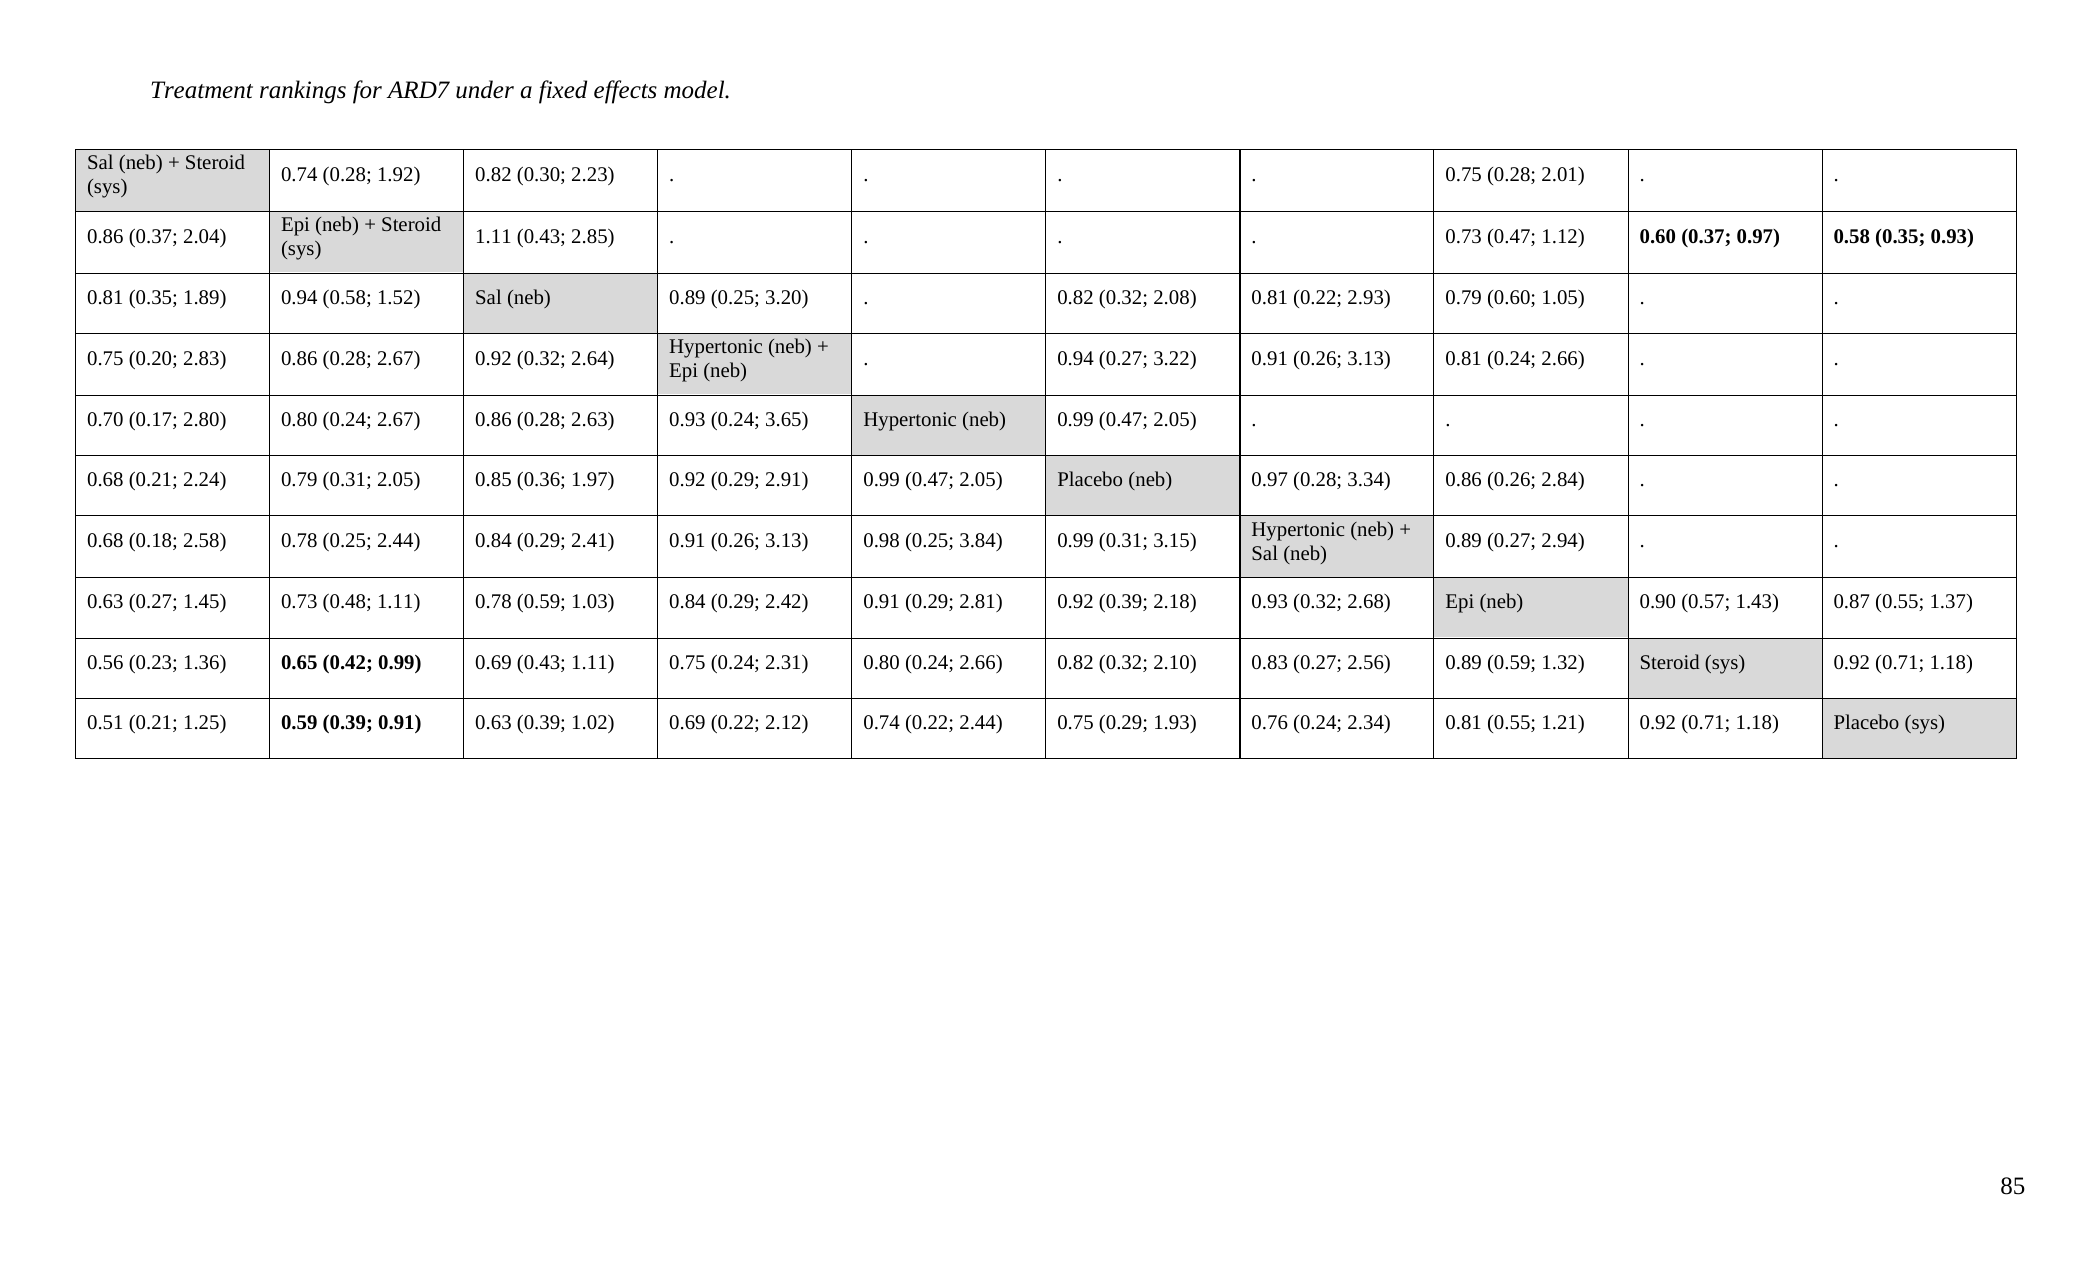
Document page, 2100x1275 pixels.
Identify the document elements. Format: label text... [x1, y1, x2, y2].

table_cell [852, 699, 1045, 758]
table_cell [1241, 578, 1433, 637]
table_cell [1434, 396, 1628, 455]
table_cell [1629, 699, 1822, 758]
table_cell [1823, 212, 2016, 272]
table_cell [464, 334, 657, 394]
text Treatment rankings for ARD7 under a fixed effects model. [75, 75, 2025, 104]
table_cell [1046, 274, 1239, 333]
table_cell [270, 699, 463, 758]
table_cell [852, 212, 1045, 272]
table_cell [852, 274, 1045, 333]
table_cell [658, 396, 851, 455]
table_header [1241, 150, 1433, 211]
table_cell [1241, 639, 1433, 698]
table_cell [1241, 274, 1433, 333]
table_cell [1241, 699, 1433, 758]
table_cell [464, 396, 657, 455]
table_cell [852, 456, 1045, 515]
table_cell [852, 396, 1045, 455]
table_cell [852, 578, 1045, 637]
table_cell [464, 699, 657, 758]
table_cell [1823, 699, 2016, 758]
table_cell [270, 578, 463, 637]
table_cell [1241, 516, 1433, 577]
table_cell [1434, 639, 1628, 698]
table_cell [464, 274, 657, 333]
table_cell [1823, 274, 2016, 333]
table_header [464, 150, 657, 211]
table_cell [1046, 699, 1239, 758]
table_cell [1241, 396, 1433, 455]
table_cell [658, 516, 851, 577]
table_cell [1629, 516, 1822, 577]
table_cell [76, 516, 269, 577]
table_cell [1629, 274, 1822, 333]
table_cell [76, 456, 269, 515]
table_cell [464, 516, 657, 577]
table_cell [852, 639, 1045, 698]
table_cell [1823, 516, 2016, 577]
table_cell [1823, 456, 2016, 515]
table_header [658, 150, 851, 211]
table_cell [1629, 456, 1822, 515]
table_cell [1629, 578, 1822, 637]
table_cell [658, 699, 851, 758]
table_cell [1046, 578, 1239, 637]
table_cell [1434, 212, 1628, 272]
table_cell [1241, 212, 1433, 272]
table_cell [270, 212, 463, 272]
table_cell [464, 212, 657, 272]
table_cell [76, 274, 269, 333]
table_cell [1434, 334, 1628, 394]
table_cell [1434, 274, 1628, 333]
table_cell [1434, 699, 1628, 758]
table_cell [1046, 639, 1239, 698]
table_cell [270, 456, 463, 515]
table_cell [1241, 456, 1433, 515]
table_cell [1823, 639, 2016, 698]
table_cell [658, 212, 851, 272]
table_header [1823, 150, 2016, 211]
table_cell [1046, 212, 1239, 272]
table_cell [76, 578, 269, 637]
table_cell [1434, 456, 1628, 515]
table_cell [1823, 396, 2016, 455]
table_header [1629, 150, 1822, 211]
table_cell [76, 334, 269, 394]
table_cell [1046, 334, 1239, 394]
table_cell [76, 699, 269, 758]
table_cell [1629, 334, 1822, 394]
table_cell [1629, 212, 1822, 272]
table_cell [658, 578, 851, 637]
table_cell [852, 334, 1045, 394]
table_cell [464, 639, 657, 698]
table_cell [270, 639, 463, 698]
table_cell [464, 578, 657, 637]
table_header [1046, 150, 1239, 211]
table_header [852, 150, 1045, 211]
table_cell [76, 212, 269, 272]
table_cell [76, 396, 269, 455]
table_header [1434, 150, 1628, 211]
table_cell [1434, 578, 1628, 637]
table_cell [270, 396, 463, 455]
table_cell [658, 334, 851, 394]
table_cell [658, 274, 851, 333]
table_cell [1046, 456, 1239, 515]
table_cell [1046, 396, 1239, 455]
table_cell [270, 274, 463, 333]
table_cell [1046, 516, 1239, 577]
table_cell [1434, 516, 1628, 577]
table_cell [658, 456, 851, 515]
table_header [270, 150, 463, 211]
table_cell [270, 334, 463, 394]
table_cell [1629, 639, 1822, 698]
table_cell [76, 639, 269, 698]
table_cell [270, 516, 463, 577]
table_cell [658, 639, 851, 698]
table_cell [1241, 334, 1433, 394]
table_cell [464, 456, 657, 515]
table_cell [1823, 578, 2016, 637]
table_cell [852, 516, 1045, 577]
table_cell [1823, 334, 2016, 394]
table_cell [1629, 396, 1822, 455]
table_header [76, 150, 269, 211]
